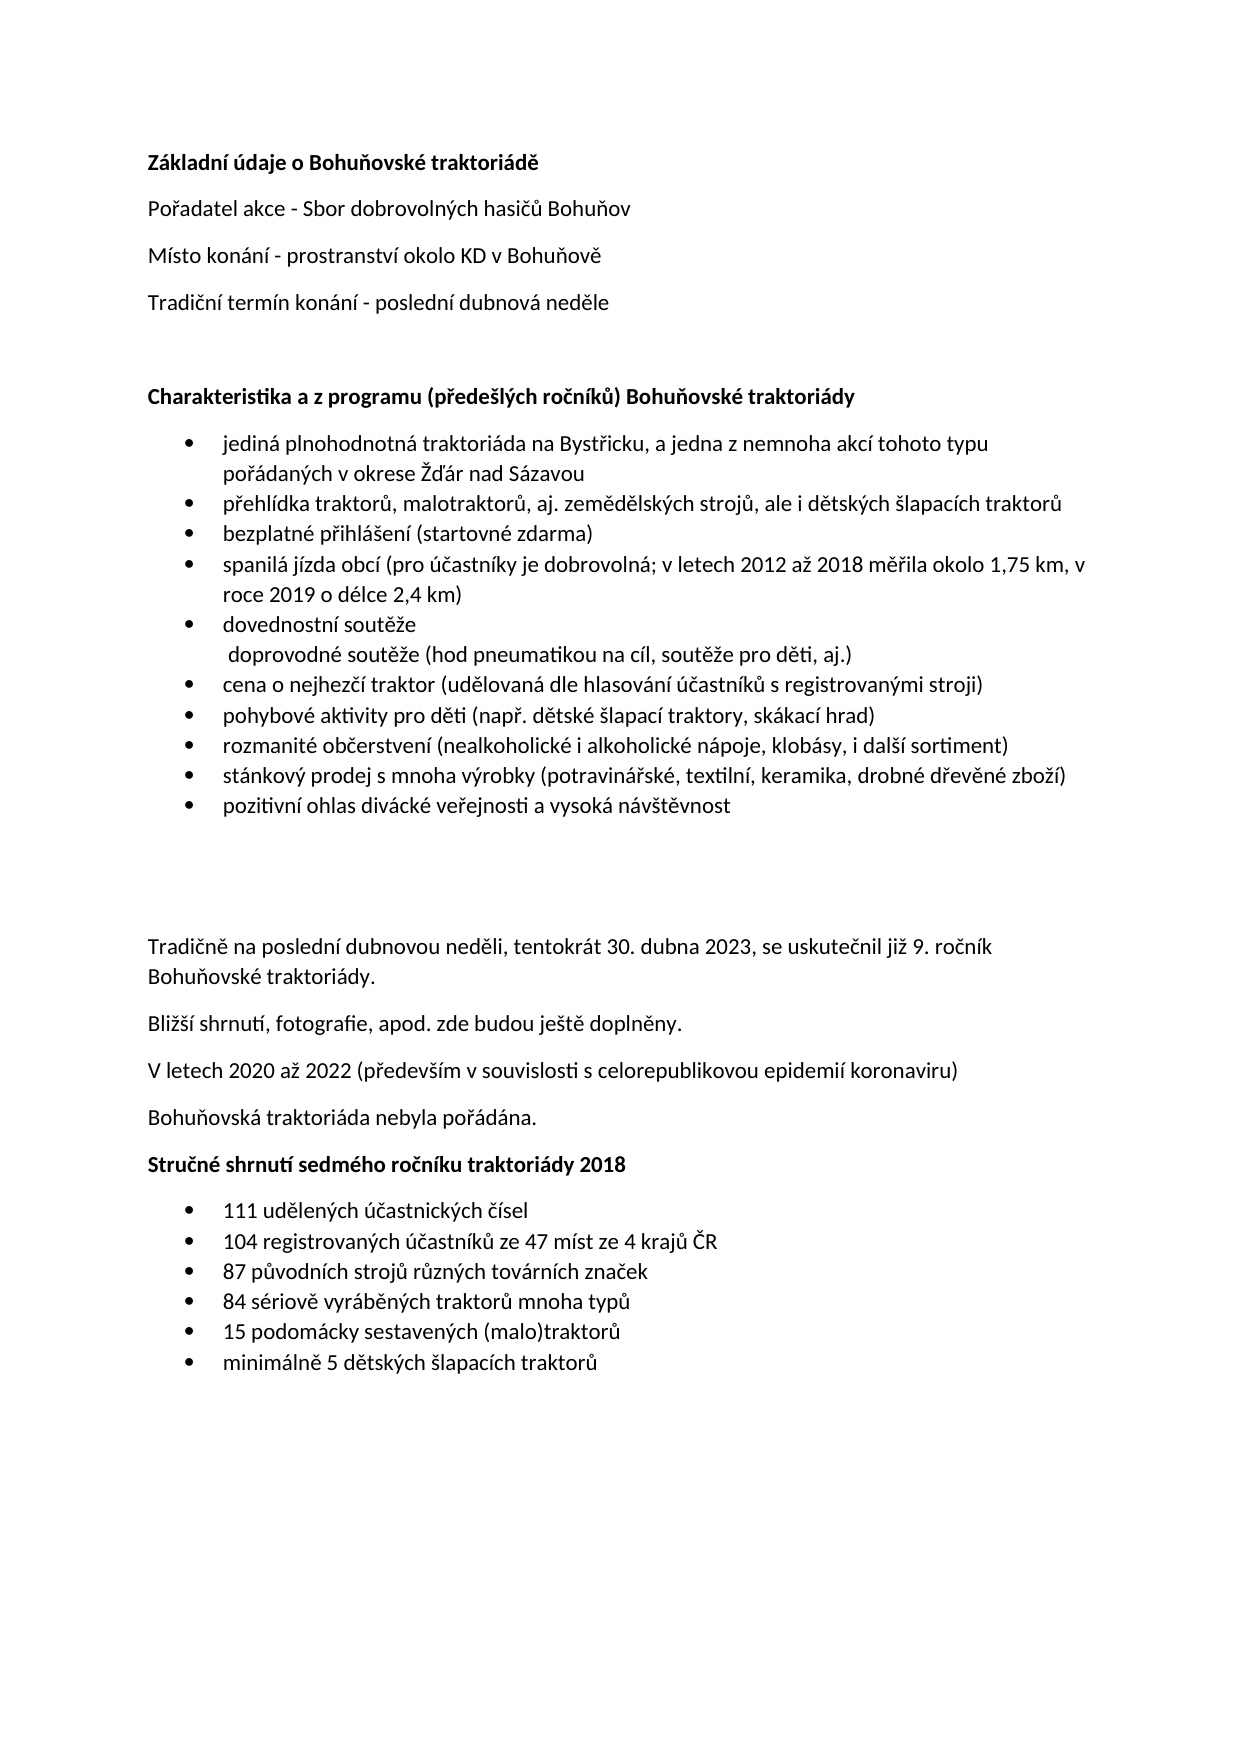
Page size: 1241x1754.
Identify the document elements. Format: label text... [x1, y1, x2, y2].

list minimálně 5 dětských šlapacích traktorů [185, 1348, 1093, 1376]
text Charakteristika a z programu (předešlých ročníků) Bohuňovské traktoriády [148, 382, 1093, 410]
list 111 udělených účastnických čísel [185, 1197, 1093, 1224]
text Bližší shrnutí, fotografie, apod. zde budou ještě doplněny. [148, 1009, 1093, 1037]
list 84 sériově vyráběných traktorů mnoha typů [185, 1287, 1093, 1315]
list bezplatné přihlášení (startovné zdarma) [185, 519, 1093, 547]
text Tradiční termín konání - poslední dubnová neděle [148, 288, 1093, 316]
list doprovodné soutěže (hod pneumatikou na cíl, soutěže pro děti, aj.) [223, 640, 1093, 668]
text Pořadatel akce - Sbor dobrovolných hasičů Bohuňov [148, 194, 1093, 222]
text V letech 2020 až 2022 (především v souvislosti s celorepublikovou epidemií koronaviru) [148, 1056, 1093, 1084]
list pozitivní ohlas divácké veřejnosti a vysoká návštěvnost [185, 791, 1093, 819]
text Základní údaje o Bohuňovské traktoriádě [148, 148, 1093, 176]
list spanilá jízda obcí (pro účastníky je dobrovolná; v letech 2012 až 2018 měřila okolo 1,75 km, v roce 2019 o délce 2,4 km) [185, 550, 1093, 608]
list dovednostní soutěže [185, 610, 1093, 638]
text Bohuňovská traktoriáda nebyla pořádána. [148, 1103, 1093, 1131]
list přehlídka traktorů, malotraktorů, aj. zemědělských strojů, ale i dětských šlapacích traktorů [185, 489, 1093, 517]
list 87 původních strojů různých továrních značek [185, 1257, 1093, 1285]
list 15 podomácky sestavených (malo)traktorů [185, 1317, 1093, 1345]
list pohybové aktivity pro děti (např. dětské šlapací traktory, skákací hrad) [185, 701, 1093, 729]
list rozmanité občerstvení (nealkoholické i alkoholické nápoje, klobásy, i další sortiment) [185, 731, 1093, 759]
list stánkový prodej s mnoha výrobky (potravinářské, textilní, keramika, drobné dřevěné zboží) [185, 761, 1093, 789]
list cena o nejhezčí traktor (udělovaná dle hlasování účastníků s registrovanými stroji) [185, 671, 1093, 698]
text Tradičně na poslední dubnovou neděli, tentokrát 30. dubna 2023, se uskutečnil již 9. ročník Bohuňovské traktoriády. [148, 932, 1093, 990]
text Místo konání - prostranství okolo KD v Bohuňově [148, 241, 1093, 269]
list 104 registrovaných účastníků ze 47 míst ze 4 krajů ČR [185, 1227, 1093, 1255]
list jediná plnohodnotná traktoriáda na Bystřicku, a jedna z nemnoha akcí tohoto typu pořádaných v okrese Žďár nad Sázavou [185, 429, 1093, 487]
text Stručné shrnutí sedmého ročníku traktoriády 2018 [148, 1150, 1093, 1178]
